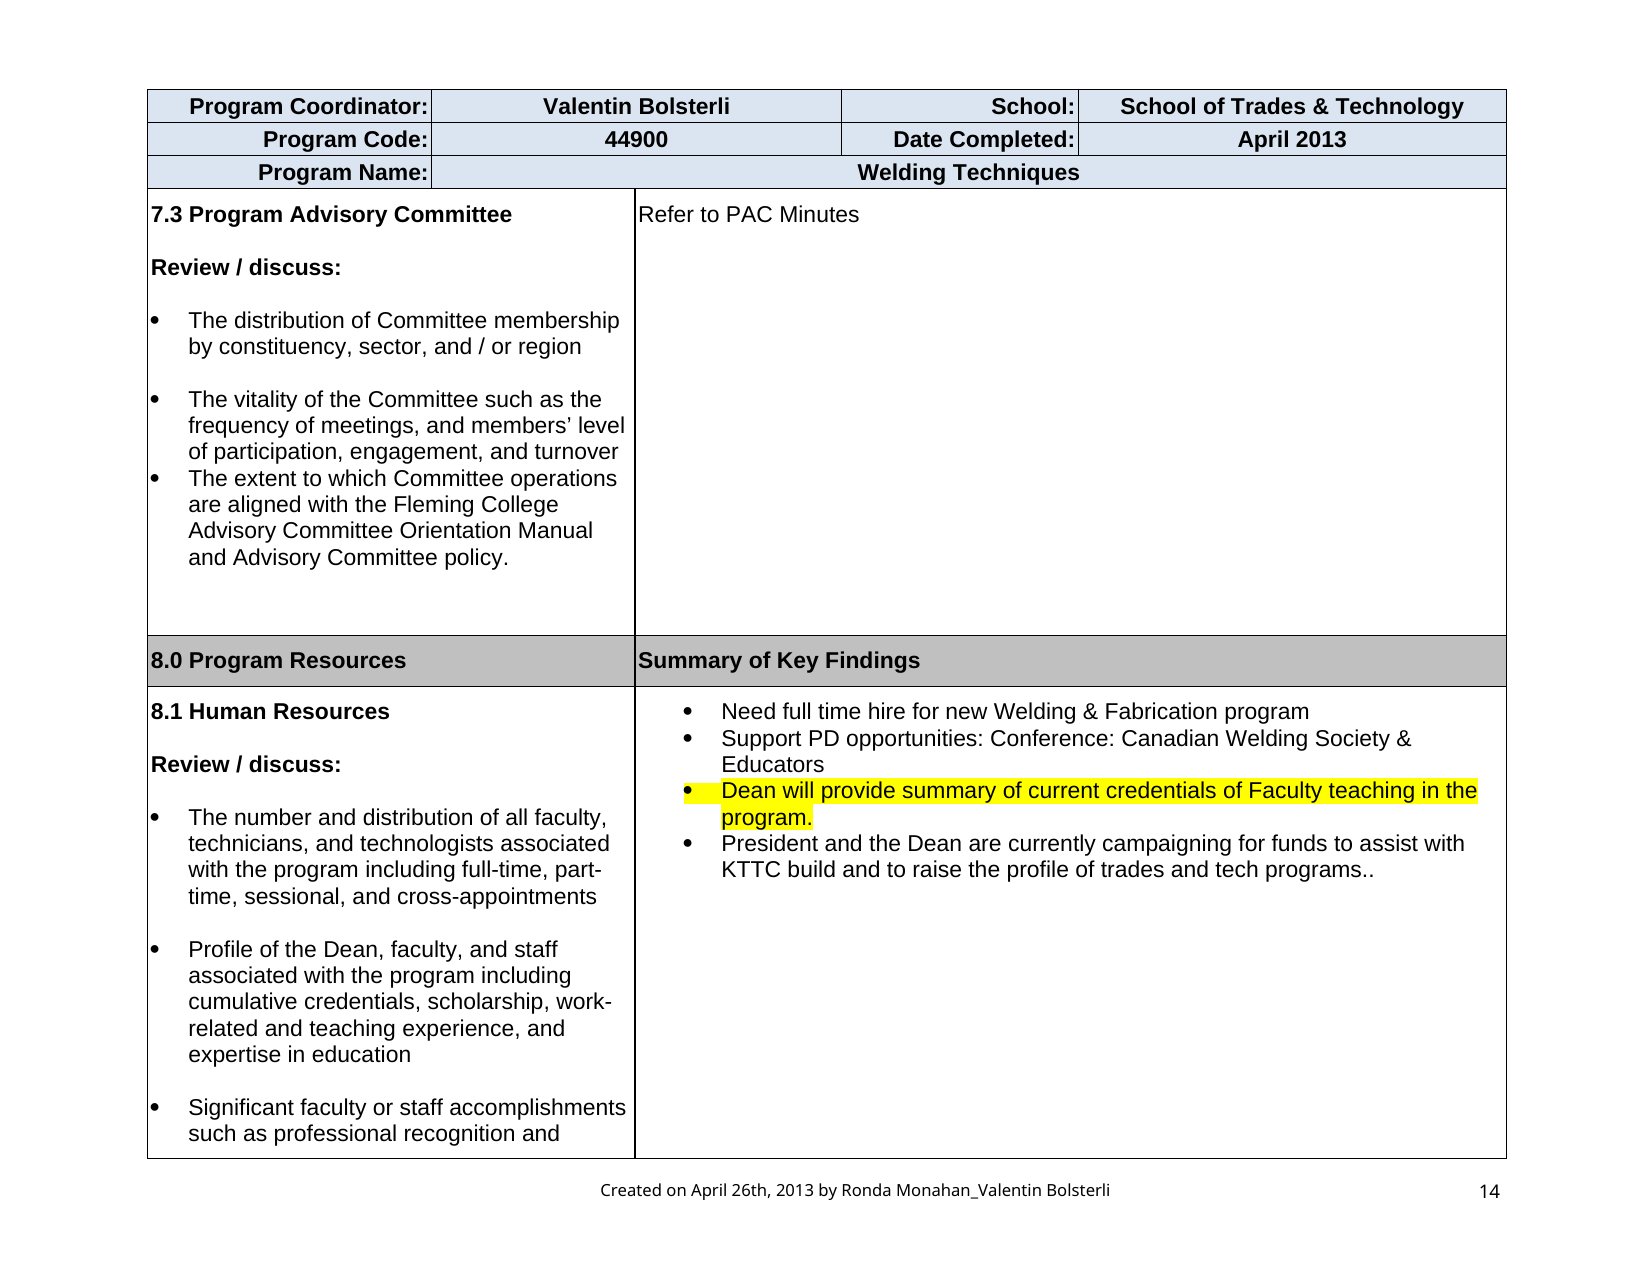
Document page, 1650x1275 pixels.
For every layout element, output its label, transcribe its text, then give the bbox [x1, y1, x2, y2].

table_cell April 2013 [1079, 123, 1506, 155]
table_cell 7.3 Program Advisory Committee Review / discuss: The distribution of Committee membership by constituency, sector, and / or region The vitality of the Committee such as the frequency of meetings, and members’ level of participation, engagement, and turnover The extent to which Committee operations are aligned with the Fleming College Advisory Committee Orientation Manual and Advisory Committee policy. [148, 189, 634, 634]
table_cell Program Name: [148, 156, 431, 188]
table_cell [636, 687, 1506, 1158]
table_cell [148, 687, 634, 1158]
table_header School of Trades & Technology [1079, 90, 1506, 122]
table_cell Refer to PAC Minutes [636, 189, 1506, 634]
table_cell 44900 [432, 123, 841, 155]
table_header School: [842, 90, 1078, 122]
table_cell Summary of Key Findings [636, 636, 1506, 686]
table_header Valentin Bolsterli [432, 90, 841, 122]
table_cell 8.0 Program Resources [148, 636, 634, 686]
table_cell Date Completed: [842, 123, 1078, 155]
table_cell Welding Techniques [432, 156, 1506, 188]
table_header Program Coordinator: [148, 90, 431, 122]
table_cell Program Code: [148, 123, 431, 155]
